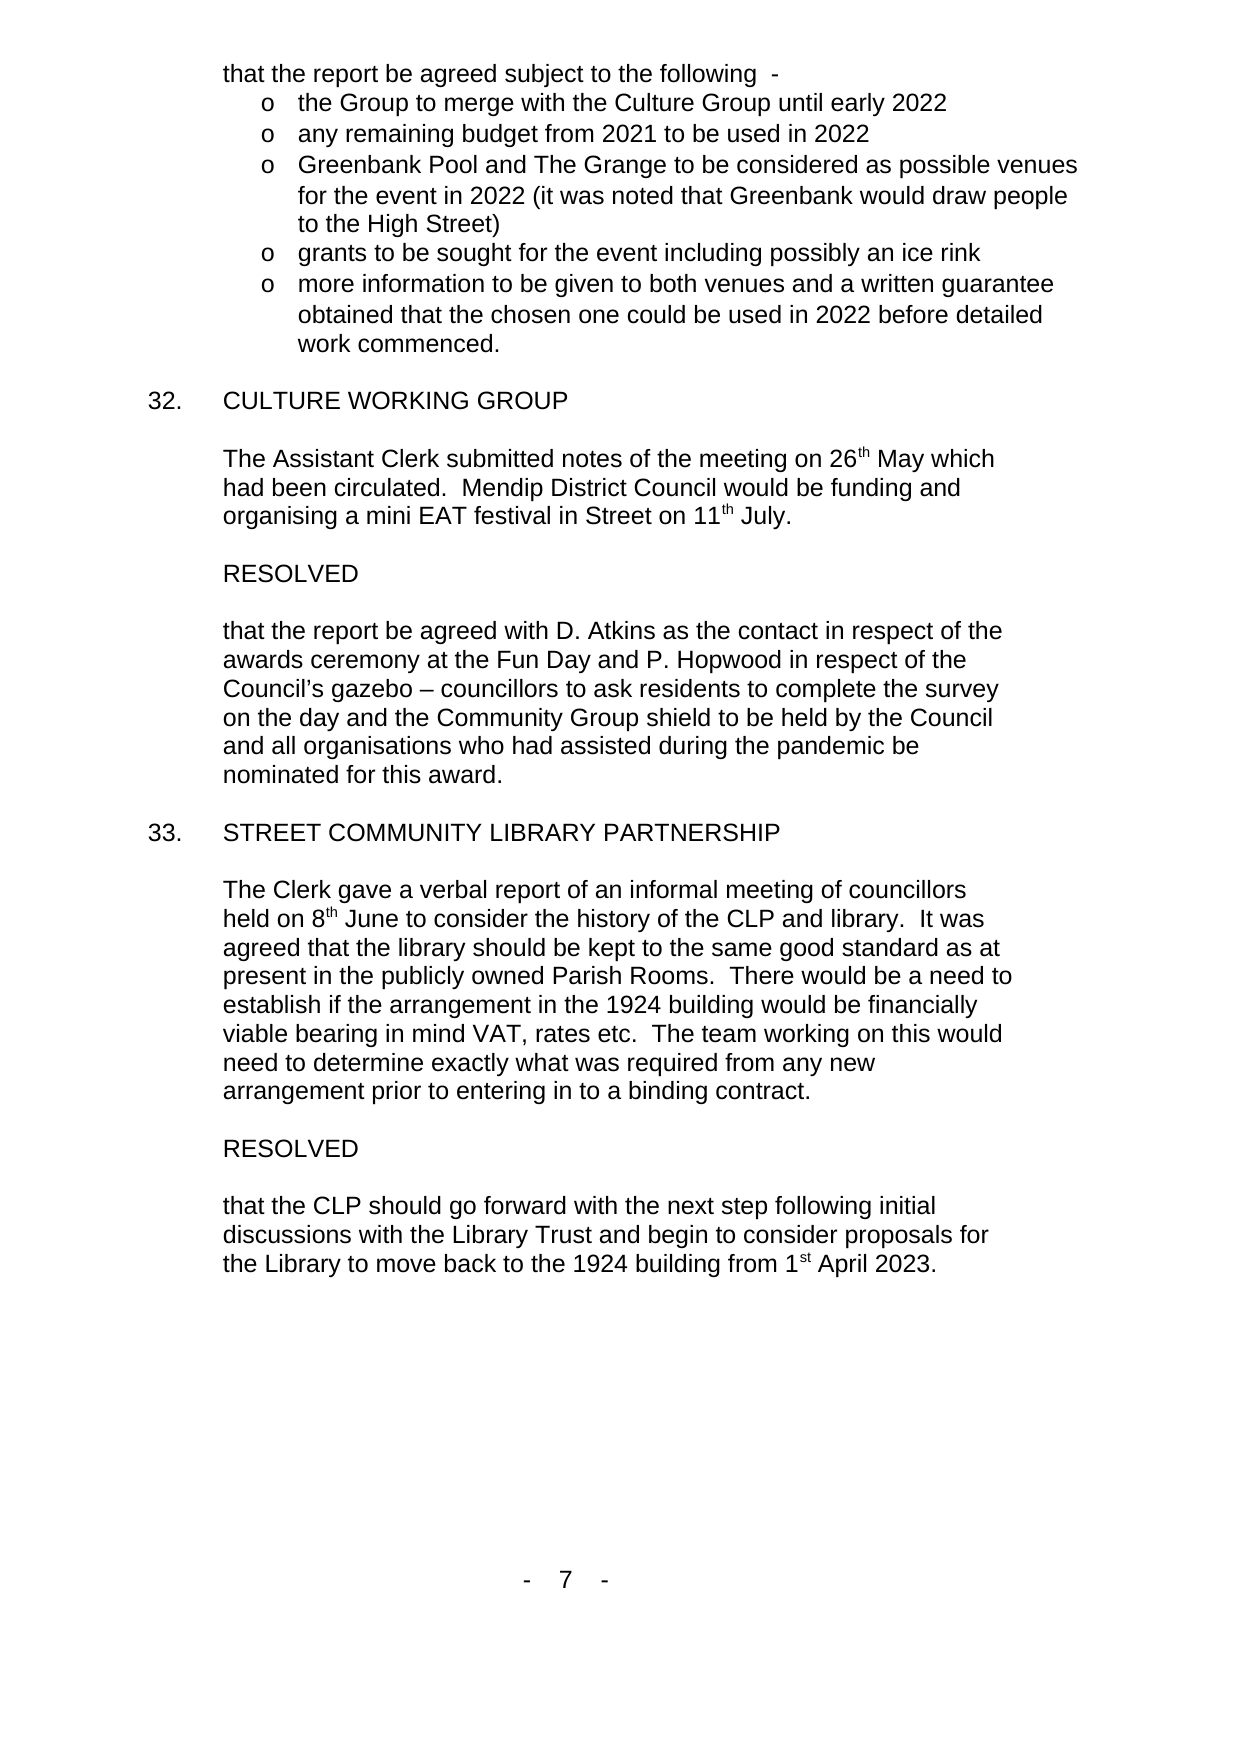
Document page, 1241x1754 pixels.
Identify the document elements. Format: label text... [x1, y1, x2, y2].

text RESOLVED [148, 1134, 1092, 1162]
text held on 8th June to consider the history of the CLP and library. It was [148, 904, 1092, 932]
text had been circulated. Mendip District Council would be funding and [148, 472, 1092, 501]
text on the day and the Community Group shield to be held by the Council [148, 702, 1092, 731]
list grants to be sought for the event including possibly an ice rink [260, 238, 1092, 269]
text need to determine exactly what was required from any new [148, 1047, 1092, 1076]
text the Library to move back to the 1924 building from 1st April 2023. [148, 1249, 1092, 1277]
list the Group to merge with the Culture Group until early 2022 [260, 88, 1092, 119]
text and all organisations who had assisted during the pandemic be [148, 731, 1092, 760]
text that the report be agreed with D. Atkins as the contact in respect of the [148, 616, 1092, 645]
text that the CLP should go forward with the next step following initial [148, 1191, 1092, 1220]
text arrangement prior to entering in to a binding contract. [148, 1076, 1092, 1105]
text RESOLVED [148, 559, 1092, 587]
text Council’s gazebo – councillors to ask residents to complete the survey [148, 674, 1092, 702]
text organising a mini EAT festival in Street on 11th July. [148, 501, 1092, 530]
text viable bearing in mind VAT, rates etc. The team working on this would [148, 1019, 1092, 1047]
text - 7 - [148, 1565, 1092, 1594]
text 33. STREET COMMUNITY LIBRARY PARTNERSHIP [148, 817, 1092, 846]
text that the report be agreed subject to the following - [148, 59, 1092, 88]
text The Clerk gave a verbal report of an informal meeting of councillors [148, 875, 1092, 904]
text nominated for this award. [148, 760, 1092, 789]
list more information to be given to both venues and a written guarantee obtained that the chosen one could be used in 2022 before detailed work commenced. [260, 269, 1092, 357]
text The Assistant Clerk submitted notes of the meeting on 26th May which [148, 444, 1092, 472]
text discussions with the Library Trust and begin to consider proposals for [148, 1220, 1092, 1249]
text present in the publicly owned Parish Rooms. There would be a need to [148, 961, 1092, 990]
text agreed that the library should be kept to the same good standard as at [148, 932, 1092, 961]
text awards ceremony at the Fun Day and P. Hopwood in respect of the [148, 645, 1092, 674]
list any remaining budget from 2021 to be used in 2022 [260, 119, 1092, 150]
text 32. CULTURE WORKING GROUP [148, 386, 1092, 415]
list Greenbank Pool and The Grange to be considered as possible venues for the event in 2022 (it was noted that Greenbank would draw people to the High Street) [260, 150, 1092, 238]
text establish if the arrangement in the 1924 building would be financially [148, 990, 1092, 1019]
